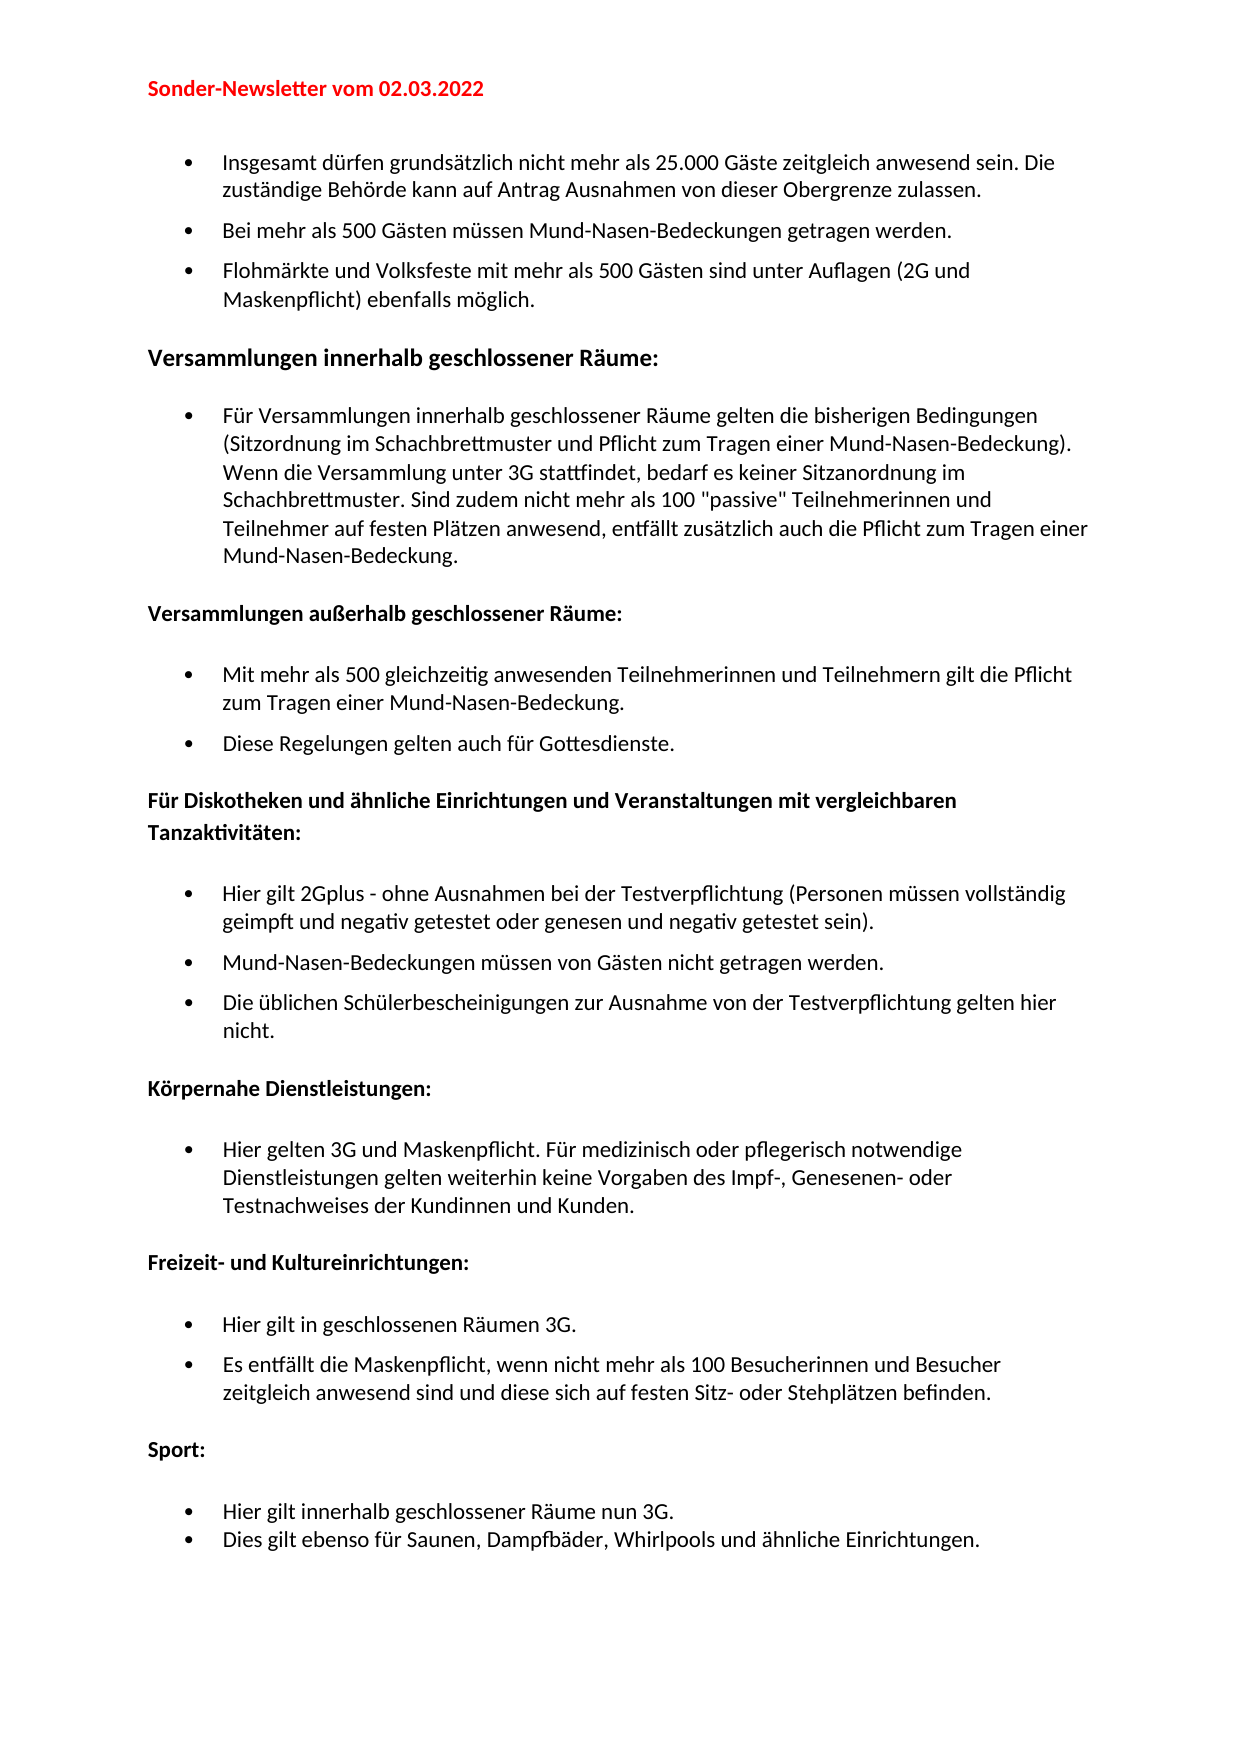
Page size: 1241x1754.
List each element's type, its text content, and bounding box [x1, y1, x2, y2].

list Mund-Nasen-Bedeckungen müssen von Gästen nicht getragen werden. [185, 948, 1093, 976]
list Es entfällt die Maskenpflicht, wenn nicht mehr als 100 Besucherinnen und Besucher zeitgleich anwesend sind und diese sich auf festen Sitz- oder Stehplätzen befinden. [185, 1350, 1093, 1406]
list Diese Regelungen gelten auch für Gottesdienste. [185, 729, 1093, 757]
list Insgesamt dürfen grundsätzlich nicht mehr als 25.000 Gäste zeitgleich anwesend sein. Die zuständige Behörde kann auf Antrag Ausnahmen von dieser Obergrenze zulassen. [185, 148, 1093, 204]
list Bei mehr als 500 Gästen müssen Mund-Nasen-Bedeckungen getragen werden. [185, 216, 1093, 244]
text Versammlungen innerhalb geschlossener Räume: [148, 342, 1093, 372]
text Für Diskotheken und ähnliche Einrichtungen und Veranstaltungen mit vergleichbaren Tanzaktivitäten: [148, 786, 1093, 846]
text Körpernahe Dienstleistungen: [148, 1074, 1093, 1102]
text Sport: [148, 1435, 1093, 1463]
list Für Versammlungen innerhalb geschlossener Räume gelten die bisherigen Bedingungen (Sitzordnung im Schachbrettmuster und Pflicht zum Tragen einer Mund-Nasen-Bedeckung). Wenn die Versammlung unter 3G stattfindet, bedarf es keiner Sitzanordnung im Schachbrettmuster. Sind zudem nicht mehr als 100 "passive" Teilnehmerinnen und Teilnehmer auf festen Plätzen anwesend, entfällt zusätzlich auch die Pflicht zum Tragen einer Mund-Nasen-Bedeckung. [185, 402, 1093, 570]
list Hier gilt in geschlossenen Räumen 3G. [185, 1310, 1093, 1338]
list Hier gilt 2Gplus - ohne Ausnahmen bei der Testverpflichtung (Personen müssen vollständig geimpft und negativ getestet oder genesen und negativ getestet sein). [185, 879, 1093, 936]
list Flohmärkte und Volksfeste mit mehr als 500 Gästen sind unter Auflagen (2G und Maskenpflicht) ebenfalls möglich. [185, 257, 1093, 313]
list Hier gilt innerhalb geschlossener Räume nun 3G. [185, 1497, 1093, 1525]
list Mit mehr als 500 gleichzeitig anwesenden Teilnehmerinnen und Teilnehmern gilt die Pflicht zum Tragen einer Mund-Nasen-Bedeckung. [185, 660, 1093, 716]
list Die üblichen Schülerbescheinigungen zur Ausnahme von der Testverpflichtung gelten hier nicht. [185, 988, 1093, 1044]
list Dies gilt ebenso für Saunen, Dampfbäder, Whirlpools und ähnliche Einrichtungen. [185, 1525, 1093, 1553]
text Versammlungen außerhalb geschlossener Räume: [148, 599, 1093, 627]
list Hier gelten 3G und Maskenpflicht. Für medizinisch oder pflegerisch notwendige Dienstleistungen gelten weiterhin keine Vorgaben des Impf-, Genesenen- oder Testnachweises der Kundinnen und Kunden. [185, 1135, 1093, 1219]
text Freizeit- und Kultureinrichtungen: [148, 1248, 1093, 1276]
